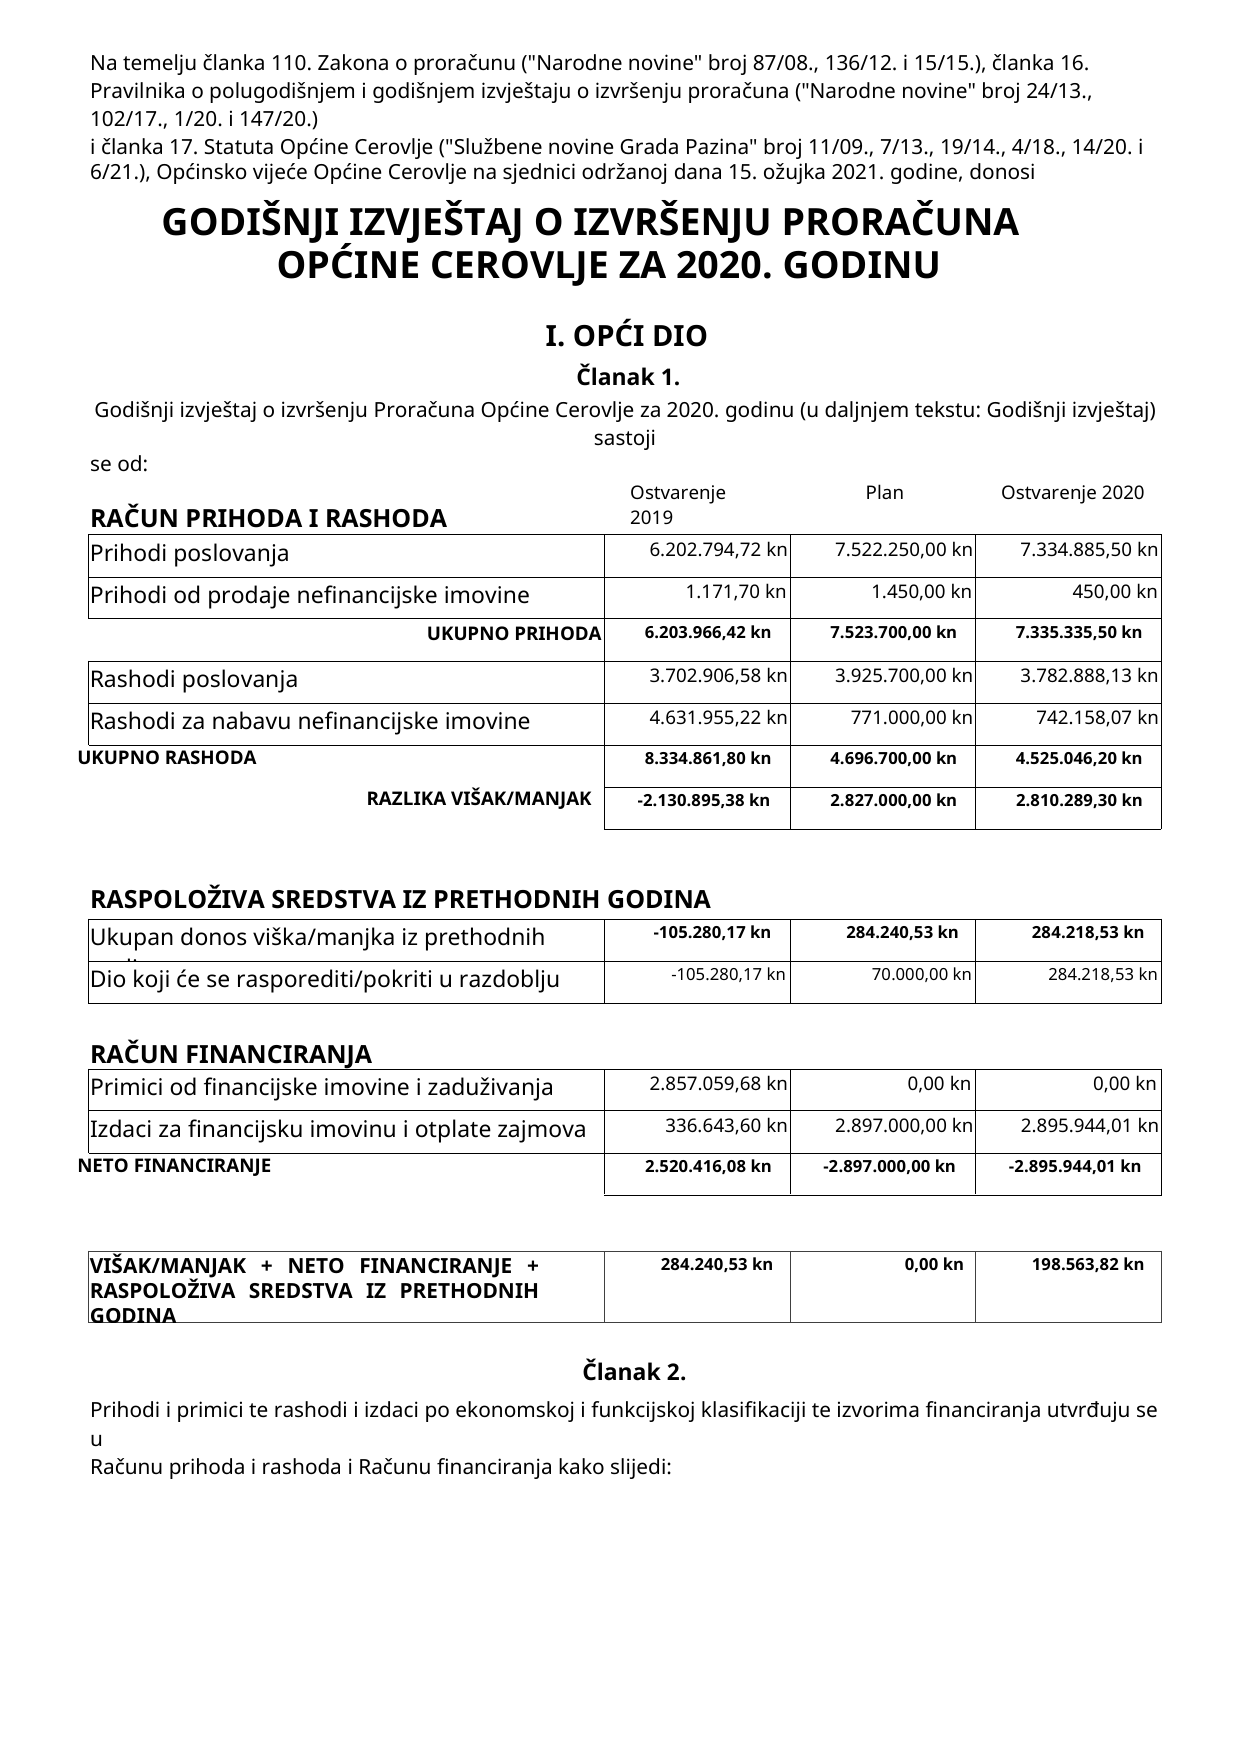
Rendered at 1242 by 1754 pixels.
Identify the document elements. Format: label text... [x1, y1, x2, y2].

table_header 284.240,53 kn [791, 920, 975, 961]
text GODIŠNJI IZVJEŠTAJ O IZVRŠENJU PRORAČUNA OPĆINE CEROVLJE ZA 2020. GODINU [161, 200, 1089, 288]
text RASPOLOŽIVA SREDSTVA IZ PRETHODNIH GODINA [90, 882, 1175, 916]
text Na temelju članka 110. Zakona o proračunu ("Narodne novine" broj 87/08., 136/12. i 15/15.), članka 16. Pravilnika o polugodišnjem i godišnjem izvještaju o izvršenju proračuna ("Narodne novine" broj 24/13., 102/17., 1/20. i 147/20.) [90, 48, 1161, 133]
table_cell 284.218,53 kn [976, 962, 1161, 1003]
text Računu prihoda i rashoda i Računu financiranja kako slijedi: [90, 1452, 1175, 1481]
text 6/21.), Općinsko vijeće Općine Cerovlje na sjednici održanoj dana 15. ožujka 2021. godine, donosi [90, 158, 1175, 183]
table_cell -105.280,17 kn [605, 962, 790, 1003]
table_cell 70.000,00 kn [791, 962, 975, 1003]
text NETO FINANCIRANJE [77, 1155, 1175, 1176]
text Ostvarenje 2019 [630, 479, 770, 530]
text RAČUN FINANCIRANJA [90, 1037, 1175, 1066]
text se od: [90, 452, 1175, 475]
text Plan [865, 479, 905, 504]
text I. OPĆI DIO [534, 316, 719, 355]
text Članak 2. [576, 1356, 692, 1388]
table_header 198.563,82 kn [976, 1252, 1161, 1322]
table_header 0,00 kn [791, 1252, 975, 1322]
table_header Ukupan donos viška/manjka iz prethodnih godina [89, 920, 604, 961]
table_header VIŠAK/MANJAK + NETO FINANCIRANJE + RASPOLOŽIVA SREDSTVA IZ PRETHODNIH GODINA [89, 1252, 604, 1322]
text RAZLIKA VIŠAK/MANJAK [366, 787, 1175, 808]
table_header 284.240,53 kn [605, 1252, 790, 1322]
text RAČUN PRIHODA I RASHODA [90, 501, 463, 530]
table_header -105.280,17 kn [605, 920, 790, 961]
text UKUPNO RASHODA [77, 747, 1175, 767]
table_cell Dio koji će se rasporediti/pokriti u razdoblju [89, 962, 604, 1003]
text Članak 1. [570, 361, 686, 393]
table_header 284.218,53 kn [976, 920, 1161, 961]
text Ostvarenje 2020 [1001, 479, 1175, 504]
text i članka 17. Statuta Općine Cerovlje ("Službene novine Grada Pazina" broj 11/09., 7/13., 19/14., 4/18., 14/20. i [90, 133, 1175, 158]
text Prihodi i primici te rashodi i izdaci po ekonomskoj i funkcijskoj klasifikaciji te izvorima financiranja utvrđuju se u [90, 1395, 1175, 1452]
text Godišnji izvještaj o izvršenju Proračuna Općine Cerovlje za 2020. godinu (u daljnjem tekstu: Godišnji izvještaj) sastoji [86, 395, 1164, 452]
